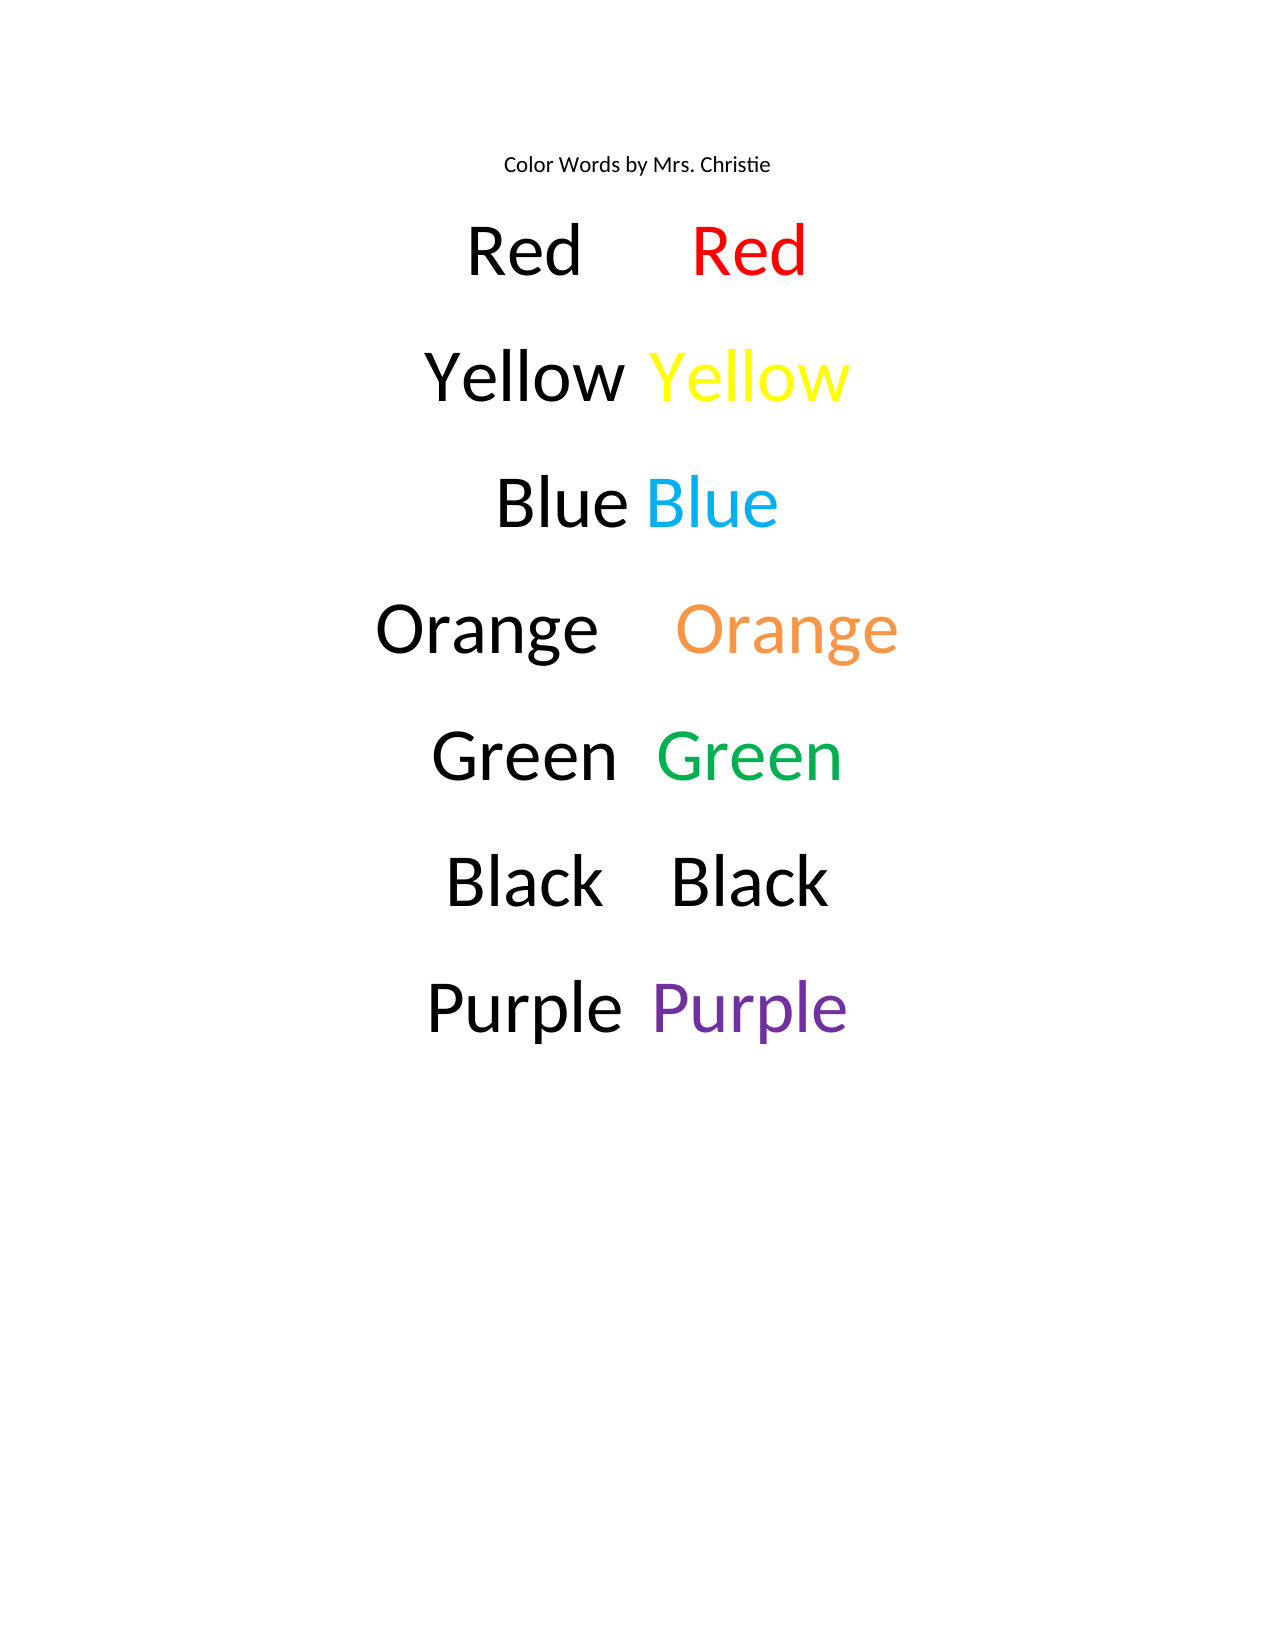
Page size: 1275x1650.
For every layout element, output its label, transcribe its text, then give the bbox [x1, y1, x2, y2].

text Green Green [150, 707, 1125, 799]
text Color Words by Mrs. Christie [150, 150, 1125, 178]
text Red Red [150, 203, 1125, 294]
text Purple Purple [150, 959, 1125, 1051]
text Blue Blue [150, 455, 1125, 547]
text Orange Orange [150, 581, 1125, 673]
text Yellow Yellow [150, 329, 1125, 421]
text Black Black [150, 833, 1125, 925]
